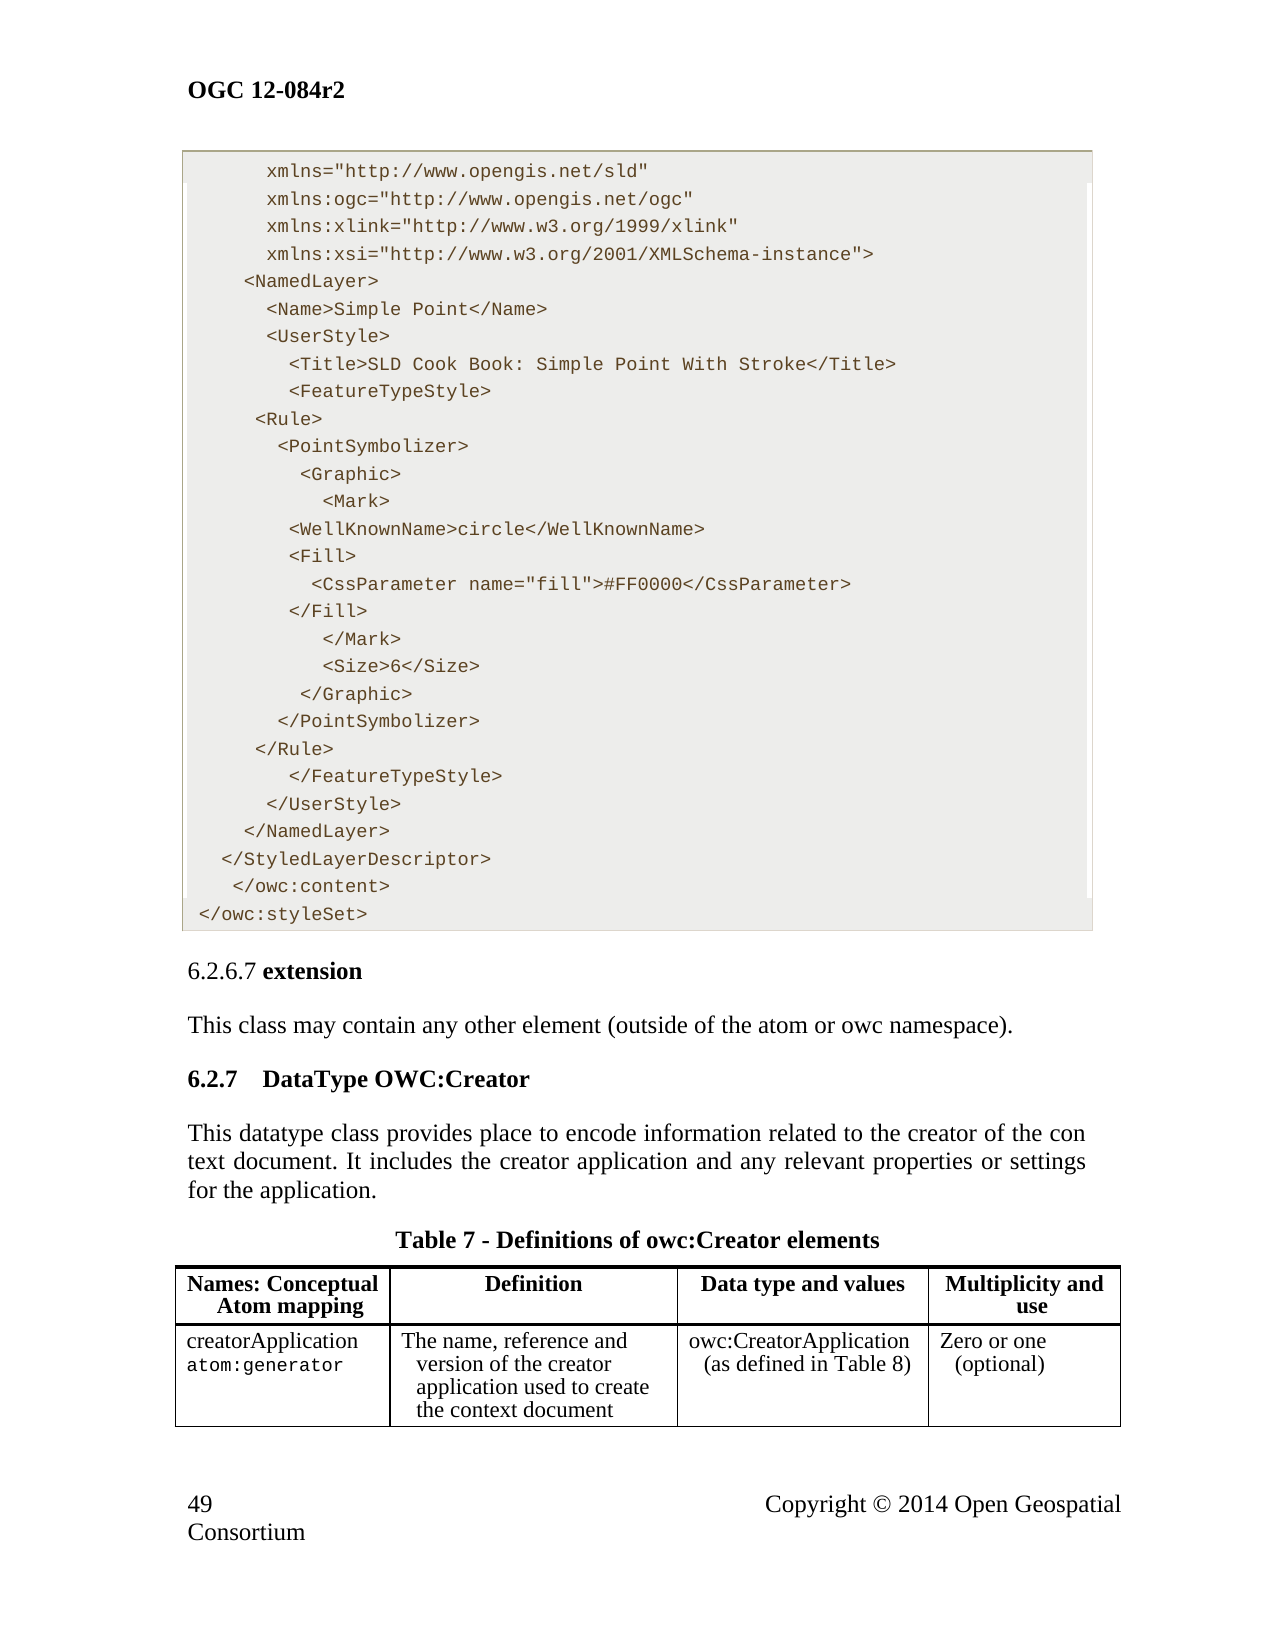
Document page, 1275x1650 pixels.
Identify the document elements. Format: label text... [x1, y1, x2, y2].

subtitle DataType OWC:Creator [187, 1064, 1087, 1093]
text <Name>Simple Point</Name> [187, 293, 1087, 321]
table_header Definition [391, 1269, 677, 1323]
table_header Data type and values [678, 1269, 928, 1323]
text </Rule> [187, 733, 1087, 761]
text <PointSymbolizer> [187, 431, 1087, 458]
text xmlns:ogc="http://www.opengis.net/ogc" [187, 183, 1087, 211]
table_header Names: Conceptual Atom mapping [176, 1269, 389, 1323]
text <Fill> [187, 541, 1087, 568]
text <Title>SLD Cook Book: Simple Point With Stroke</Title> [187, 348, 1087, 376]
subtitle extension [187, 956, 1087, 985]
text </owc:content> [187, 871, 1087, 892]
text </owc:styleSet> [183, 892, 1092, 930]
text This datatype class provides place to encode information related to the creator of the con text document. It includes the creator application and any relevant properties or settings for the application. [187, 1118, 1087, 1204]
table_cell Zero or one (optional) [929, 1326, 1120, 1426]
text xmlns:xsi="http://www.w3.org/2001/XMLSchema-instance"> [187, 238, 1087, 266]
table_cell The name, reference and version of the creator application used to create the context document [391, 1326, 677, 1426]
text <Size>6</Size> [187, 651, 1087, 678]
title Table 7 - Definitions of owc:Creator elements [187, 1229, 1087, 1253]
text xmlns:xlink="http://www.w3.org/1999/xlink" [187, 211, 1087, 238]
text <CssParameter name="fill">#FF0000</CssParameter> [187, 568, 1087, 596]
table_header Multiplicity and use [929, 1269, 1120, 1323]
text xmlns="http://www.opengis.net/sld" [183, 152, 1092, 183]
text </NamedLayer> [187, 816, 1087, 843]
text <Rule> [187, 403, 1087, 431]
text <WellKnownName>circle</WellKnownName> [187, 513, 1087, 541]
text This class may contain any other element (outside of the atom or owc namespace). [187, 1010, 1087, 1039]
text </Fill> [187, 596, 1087, 623]
text </UserStyle> [187, 788, 1087, 816]
text </Mark> [187, 623, 1087, 651]
text </Graphic> [187, 678, 1087, 706]
table_cell owc:CreatorApplication (as defined in Table 8) [678, 1326, 928, 1426]
table_cell creatorApplication atom:generator [176, 1326, 389, 1426]
text </StyledLayerDescriptor> [187, 843, 1087, 871]
text </PointSymbolizer> [187, 706, 1087, 733]
text </FeatureTypeStyle> [187, 761, 1087, 788]
text <Graphic> [187, 458, 1087, 486]
text <Mark> [187, 486, 1087, 513]
text <UserStyle> [187, 321, 1087, 348]
text <FeatureTypeStyle> [187, 376, 1087, 403]
text <NamedLayer> [187, 266, 1087, 293]
